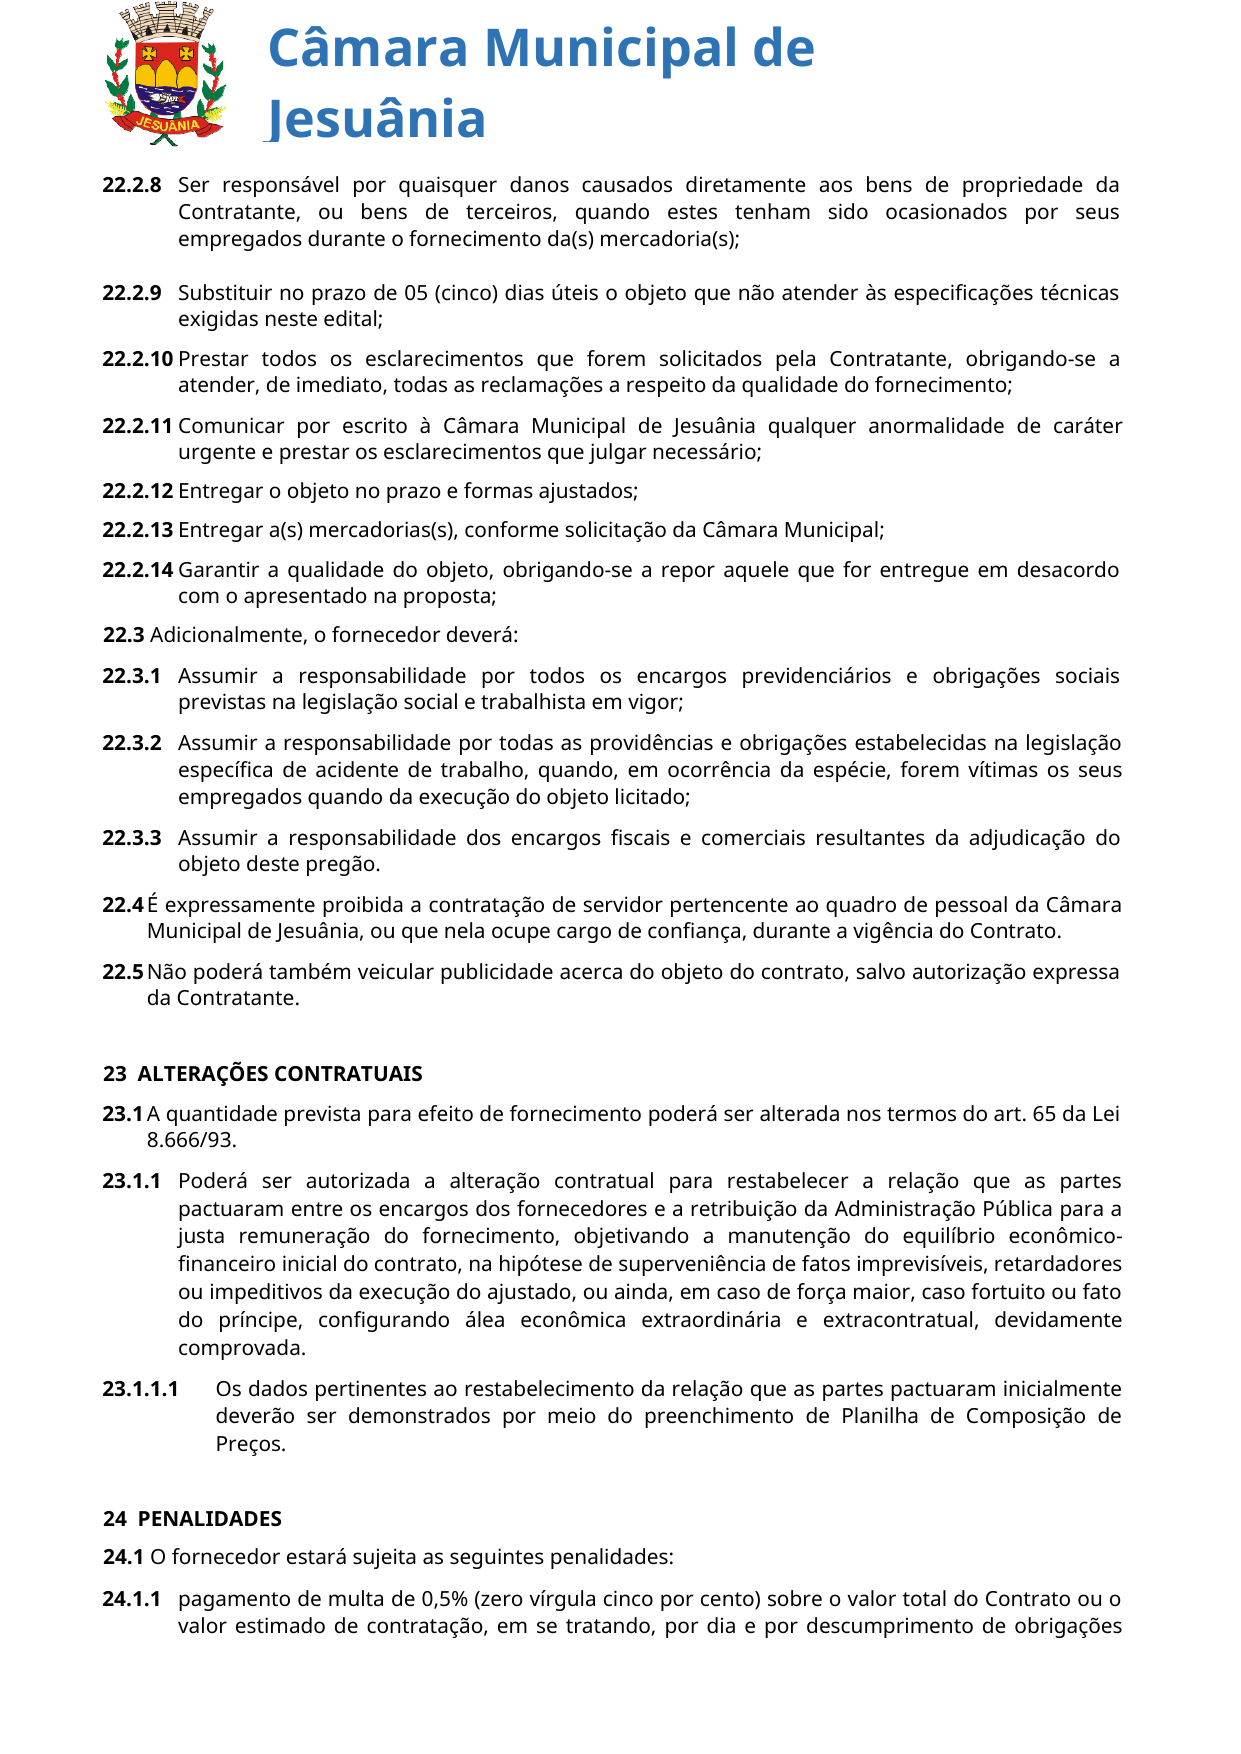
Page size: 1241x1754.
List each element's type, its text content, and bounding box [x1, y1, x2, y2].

list Não poderá também veicular publicidade acerca do objeto do contrato, salvo autorização expressa da Contratante. [102, 958, 1121, 1012]
list É expressamente proibida a contratação de servidor pertencente ao quadro de pessoal da Câmara Municipal de Jesuânia, ou que nela ocupe cargo de confiança, durante a vigência do Contrato. [102, 890, 1123, 945]
text 24.1 O fornecedor estará sujeita as seguintes penalidades: [103, 1542, 1123, 1571]
list Poderá ser autorizada a alteração contratual para restabelecer a relação que as partes pactuaram entre os encargos dos fornecedores e a retribuição da Administração Pública para a justa remuneração do fornecimento, objetivando a manutenção do equilíbrio econômico-financeiro inicial do contrato, na hipótese de superveniência de fatos imprevisíveis, retardadores ou impeditivos da execução do ajustado, ou ainda, em caso de força maior, caso fortuito ou fato do príncipe, configurando álea econômica extraordinária e extracontratual, devidamente comprovada. [102, 1166, 1123, 1362]
list Entregar o objeto no prazo e formas ajustados; [102, 476, 1123, 504]
text 24 PENALIDADES [103, 1504, 1123, 1532]
list Assumir a responsabilidade por todas as providências e obrigações estabelecidas na legislação específica de acidente de trabalho, quando, em ocorrência da espécie, forem vítimas os seus empregados quando da execução do objeto licitado; [102, 728, 1123, 811]
list Prestar todos os esclarecimentos que forem solicitados pela Contratante, obrigando-se a atender, de imediato, todas as reclamações a respeito da qualidade do fornecimento; [102, 346, 1121, 399]
text 22.3 Adicionalmente, o fornecedor deverá: [103, 620, 1123, 649]
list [102, 1584, 1123, 1640]
list Assumir a responsabilidade dos encargos fiscais e comerciais resultantes da adjudicação do objeto deste pregão. [102, 824, 1121, 877]
list Ser responsável por quaisquer danos causados diretamente aos bens de propriedade da Contratante, ou bens de terceiros, quando estes tenham sido ocasionados por seus empregados durante o fornecimento da(s) mercadoria(s); [102, 171, 1121, 253]
text 23 ALTERAÇÕES CONTRATUAIS [103, 1058, 1123, 1087]
list A quantidade prevista para efeito de fornecimento poderá ser alterada nos termos do art. 65 da Lei 8.666/93. [102, 1100, 1121, 1153]
list Substituir no prazo de 05 (cinco) dias úteis o objeto que não atender às especificações técnicas exigidas neste edital; [102, 279, 1121, 332]
list Assumir a responsabilidade por todos os encargos previdenciários e obrigações sociais previstas na legislação social e trabalhista em vigor; [102, 662, 1121, 715]
list Comunicar por escrito à Câmara Municipal de Jesuânia qualquer anormalidade de caráter urgente e prestar os esclarecimentos que julgar necessário; [102, 412, 1123, 466]
list Entregar a(s) mercadorias(s), conforme solicitação da Câmara Municipal; [102, 515, 1123, 543]
list Os dados pertinentes ao restabelecimento da relação que as partes pactuaram inicialmente deverão ser demonstrados por meio do preenchimento de Planilha de Composição de Preços. [102, 1375, 1123, 1457]
list Garantir a qualidade do objeto, obrigando-se a repor aquele que for entregue em desacordo com o apresentado na proposta; [102, 556, 1121, 610]
